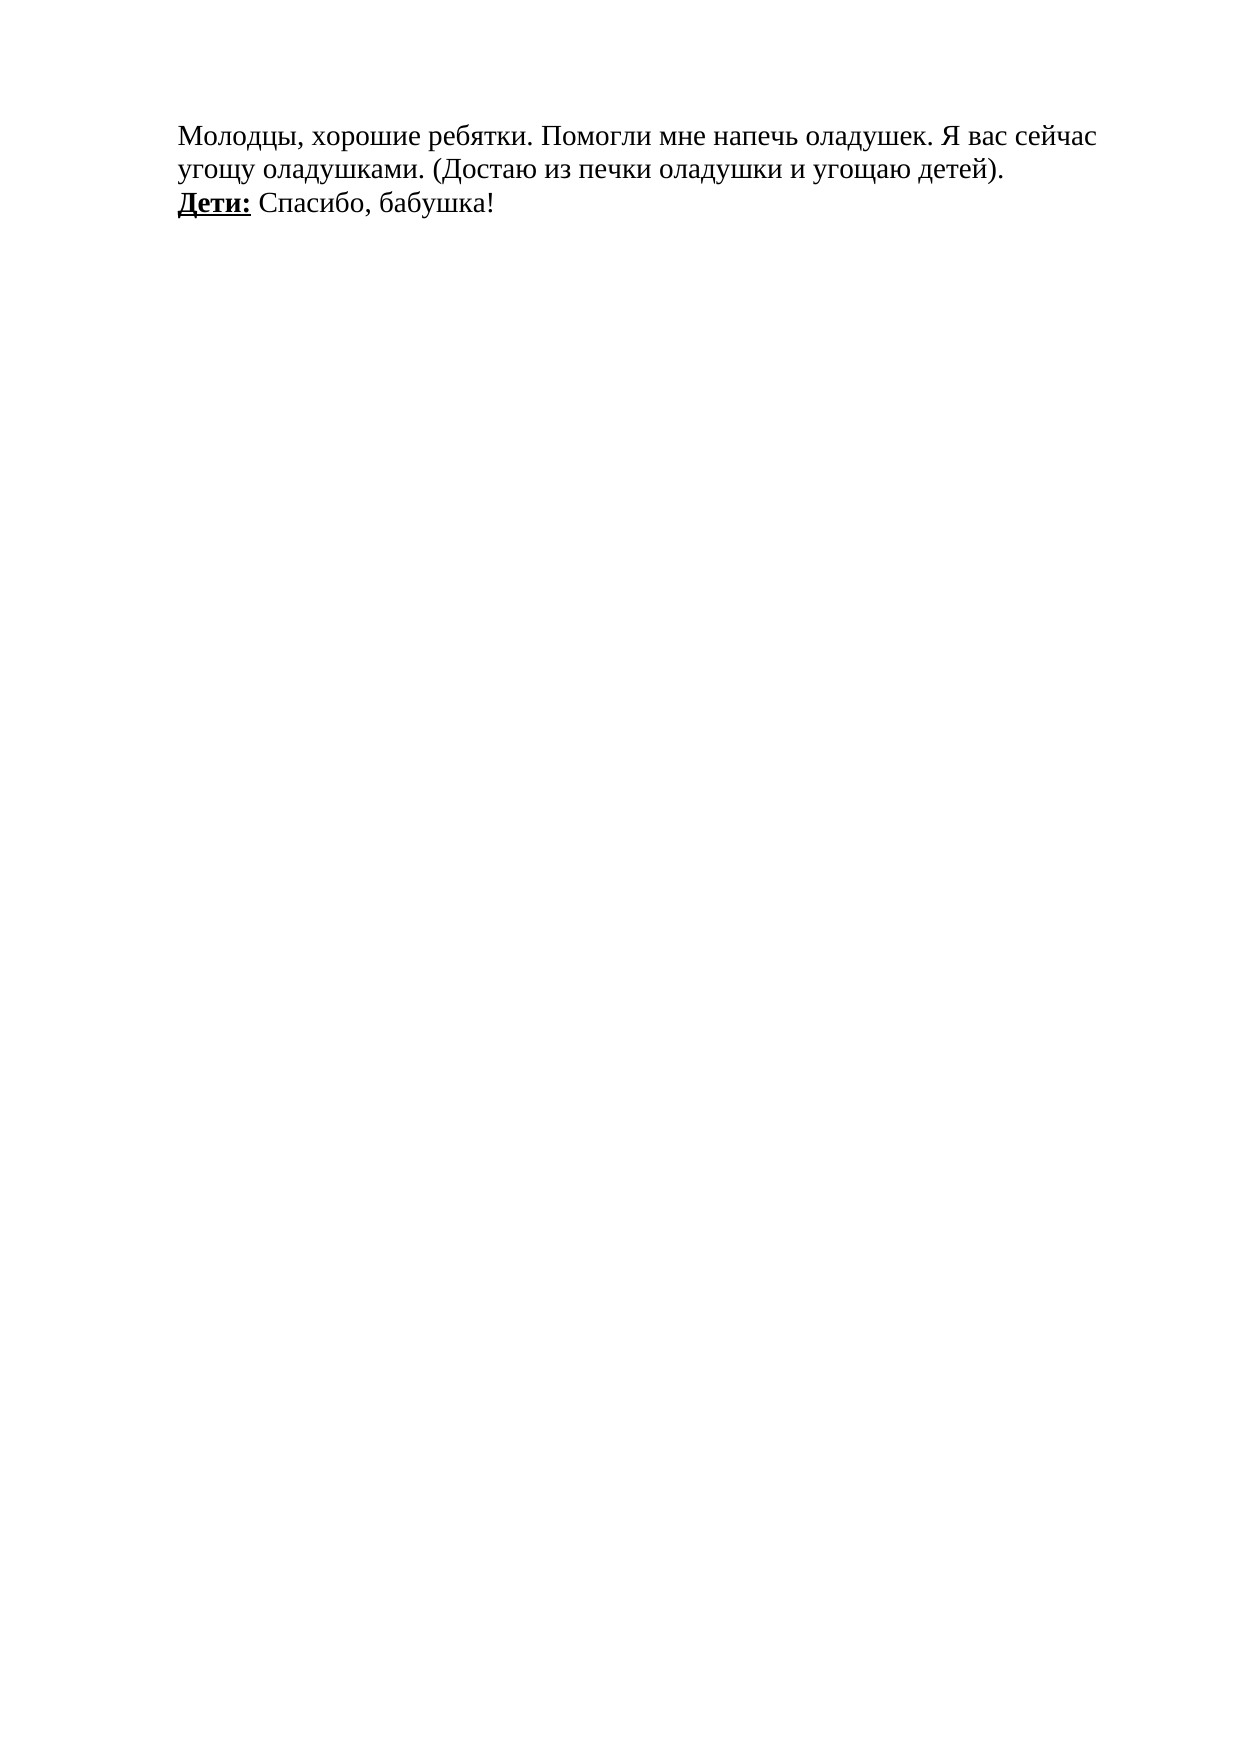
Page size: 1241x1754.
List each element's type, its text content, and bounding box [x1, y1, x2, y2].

text Молодцы, хорошие ребятки. Помогли мне напечь оладушек. Я вас сейчас угощу оладушками. (Достаю из печки оладушки и угощаю детей). Дети: Спасибо, бабушка! [177, 118, 1152, 247]
